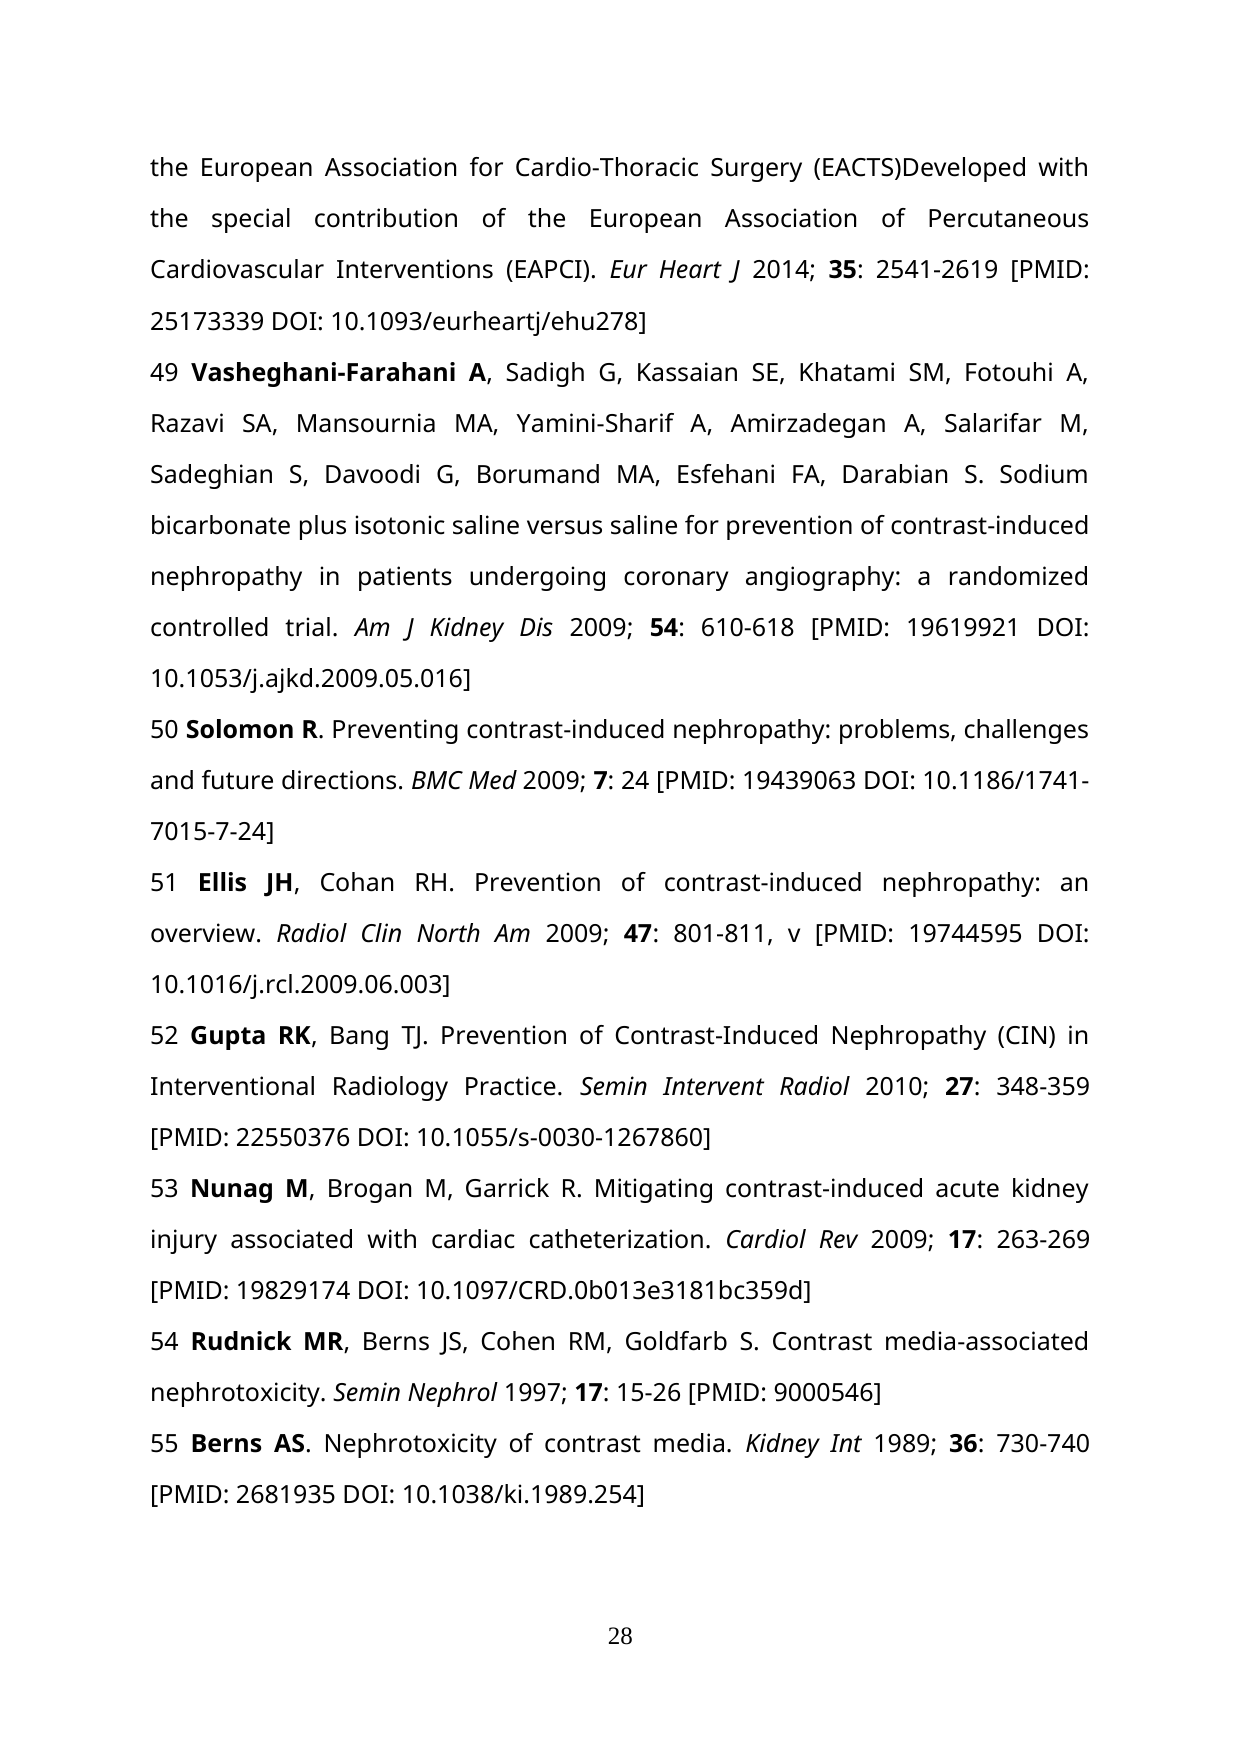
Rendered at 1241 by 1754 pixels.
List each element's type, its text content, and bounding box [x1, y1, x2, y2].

text 49 Vasheghani-Farahani A, Sadigh G, Kassaian SE, Khatami SM, Fotouhi A, Razavi SA, Mansournia MA, Yamini-Sharif A, Amirzadegan A, Salarifar M, Sadeghian S, Davoodi G, Borumand MA, Esfehani FA, Darabian S. Sodium bicarbonate plus isotonic saline versus saline for prevention of contrast-induced nephropathy in patients undergoing coronary angiography: a randomized controlled trial. Am J Kidney Dis 2009; 54: 610-618 [PMID: 19619921 DOI: 10.1053/j.ajkd.2009.05.016] [150, 354, 1090, 694]
text 54 Rudnick MR, Berns JS, Cohen RM, Goldfarb S. Contrast media-associated nephrotoxicity. Semin Nephrol 1997; 17: 15-26 [PMID: 9000546] [150, 1324, 1090, 1409]
text 53 Nunag M, Brogan M, Garrick R. Mitigating contrast-induced acute kidney injury associated with cardiac catheterization. Cardiol Rev 2009; 17: 263-269 [PMID: 19829174 DOI: 10.1097/CRD.0b013e3181bc359d] [150, 1171, 1090, 1307]
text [150, 150, 1090, 337]
text 51 Ellis JH, Cohan RH. Prevention of contrast-induced nephropathy: an overview. Radiol Clin North Am 2009; 47: 801-811, v [PMID: 19744595 DOI: 10.1016/j.rcl.2009.06.003] [150, 864, 1090, 1001]
text 52 Gupta RK, Bang TJ. Prevention of Contrast-Induced Nephropathy (CIN) in Interventional Radiology Practice. Semin Intervent Radiol 2010; 27: 348-359 [PMID: 22550376 DOI: 10.1055/s-0030-1267860] [150, 1018, 1090, 1154]
text 55 Berns AS. Nephrotoxicity of contrast media. Kidney Int 1989; 36: 730-740 [PMID: 2681935 DOI: 10.1038/ki.1989.254] [150, 1426, 1090, 1511]
text 50 Solomon R. Preventing contrast-induced nephropathy: problems, challenges and future directions. BMC Med 2009; 7: 24 [PMID: 19439063 DOI: 10.1186/1741-7015-7-24] [150, 711, 1090, 848]
